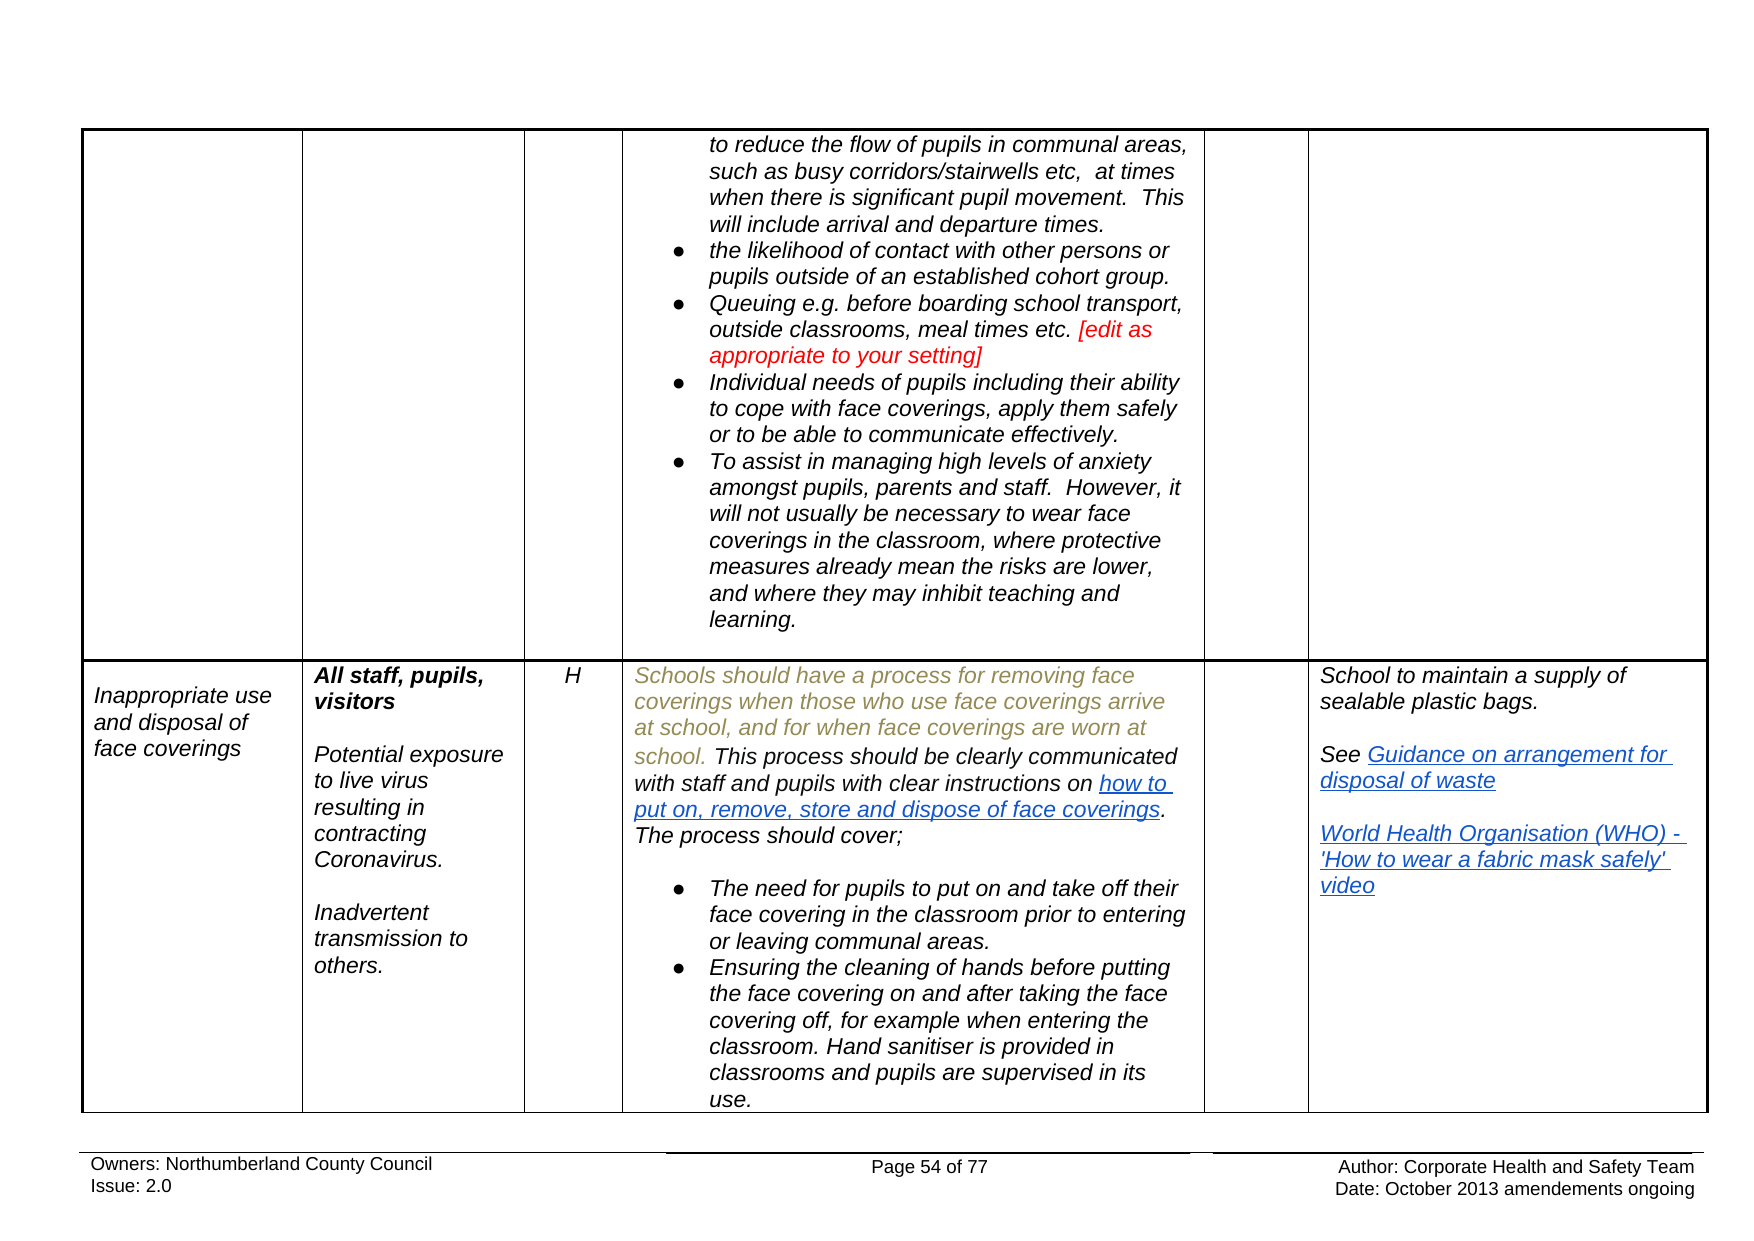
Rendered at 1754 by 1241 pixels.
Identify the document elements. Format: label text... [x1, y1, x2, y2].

table_cell H [525, 131, 622, 658]
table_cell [1309, 662, 1706, 1112]
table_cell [303, 131, 524, 658]
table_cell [623, 662, 1204, 1112]
table_cell [1205, 131, 1308, 658]
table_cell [623, 131, 1204, 658]
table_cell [84, 131, 302, 658]
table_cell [84, 662, 302, 1112]
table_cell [303, 662, 524, 1112]
table_cell H [525, 662, 622, 1112]
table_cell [1309, 131, 1706, 658]
table_cell [1205, 662, 1308, 1112]
